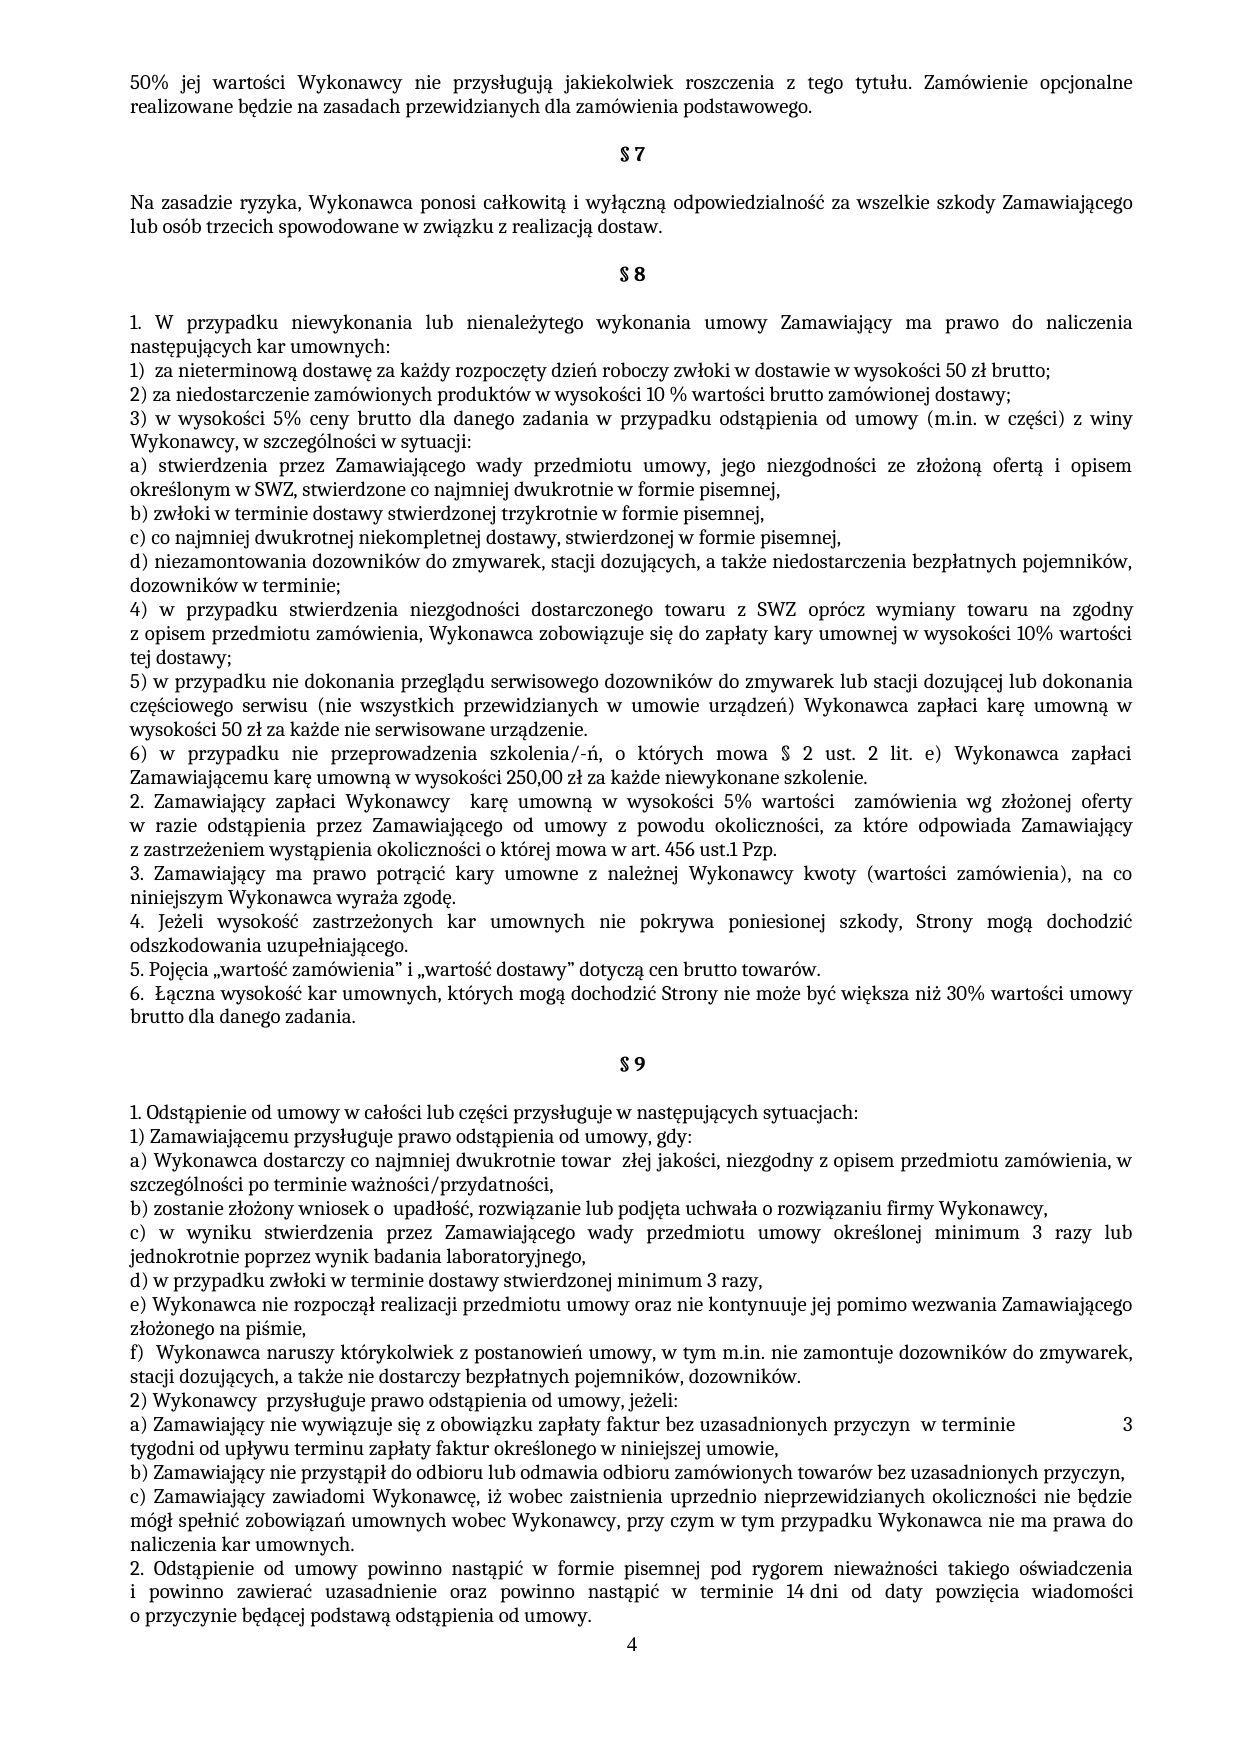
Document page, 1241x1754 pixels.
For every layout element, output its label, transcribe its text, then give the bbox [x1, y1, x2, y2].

text b) Zamawiający nie przystąpił do odbioru lub odmawia odbioru zamówionych towarów bez uzasadnionych przyczyn, [130, 1460, 1134, 1484]
text 3. Zamawiający ma prawo potrącić kary umowne z należnej Wykonawcy kwoty (wartości zamówienia), na co niniejszym Wykonawca wyraża zgodę. [130, 861, 1134, 909]
text Na zasadzie ryzyka, Wykonawca ponosi całkowitą i wyłączną odpowiedzialność za wszelkie szkody Zamawiającego lub osób trzecich spowodowane w związku z realizacją dostaw. [130, 191, 1134, 238]
text 5) w przypadku nie dokonania przeglądu serwisowego dozowników do zmywarek lub stacji dozującej lub dokonania częściowego serwisu (nie wszystkich przewidzianych w umowie urządzeń) Wykonawca zapłaci karę umowną w wysokości 50 zł za każde nie serwisowane urządzenie. [130, 670, 1134, 742]
text 1) Zamawiającemu przysługuje prawo odstąpienia od umowy, gdy: [130, 1125, 1134, 1149]
text 5. Pojęcia „wartość zamówienia” i „wartość dostawy” dotyczą cen brutto towarów. [130, 957, 1134, 981]
text a) Zamawiający nie wywiązuje się z obowiązku zapłaty faktur bez uzasadnionych przyczyn w terminie 3 tygodni od upływu terminu zapłaty faktur określonego w niniejszej umowie, [130, 1412, 1134, 1460]
text 3) w wysokości 5% ceny brutto dla danego zadania w przypadku odstąpienia od umowy (m.in. w części) z winy Wykonawcy, w szczególności w sytuacji: [130, 406, 1134, 454]
text e) Wykonawca nie rozpoczął realizacji przedmiotu umowy oraz nie kontynuuje jej pomimo wezwania Zamawiającego złożonego na piśmie, [130, 1293, 1134, 1341]
text 4) w przypadku stwierdzenia niezgodności dostarczonego towaru z SWZ oprócz wymiany towaru na zgodny z opisem przedmiotu zamówienia, Wykonawca zobowiązuje się do zapłaty kary umownej w wysokości 10% wartości tej dostawy; [130, 598, 1134, 670]
text b) zwłoki w terminie dostawy stwierdzonej trzykrotnie w formie pisemnej, [130, 502, 1134, 526]
text a) stwierdzenia przez Zamawiającego wady przedmiotu umowy, jego niezgodności ze złożoną ofertą i opisem określonym w SWZ, stwierdzone co najmniej dwukrotnie w formie pisemnej, [130, 454, 1134, 502]
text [130, 71, 1134, 119]
text § 7 [130, 143, 1134, 167]
text f) Wykonawca naruszy którykolwiek z postanowień umowy, w tym m.in. nie zamontuje dozowników do zmywarek, stacji dozujących, a także nie dostarczy bezpłatnych pojemników, dozowników. [130, 1341, 1134, 1388]
text c) co najmniej dwukrotnej niekompletnej dostawy, stwierdzonej w formie pisemnej, [130, 526, 1134, 550]
text 1. Odstąpienie od umowy w całości lub części przysługuje w następujących sytuacjach: [130, 1101, 1134, 1125]
text 6) w przypadku nie przeprowadzenia szkolenia/-ń, o których mowa § 2 ust. 2 lit. e) Wykonawca zapłaci Zamawiającemu karę umowną w wysokości 250,00 zł za każde niewykonane szkolenie. [130, 742, 1134, 789]
text 2) za niedostarczenie zamówionych produktów w wysokości 10 % wartości brutto zamówionej dostawy; [130, 382, 1134, 406]
text d) niezamontowania dozowników do zmywarek, stacji dozujących, a także niedostarczenia bezpłatnych pojemników, dozowników w terminie; [130, 550, 1134, 598]
text b) zostanie złożony wniosek o upadłość, rozwiązanie lub podjęta uchwała o rozwiązaniu firmy Wykonawcy, [130, 1197, 1134, 1221]
text § 9 [130, 1053, 1134, 1077]
text § 8 [130, 262, 1134, 286]
text d) w przypadku zwłoki w terminie dostawy stwierdzonej minimum 3 razy, [130, 1269, 1134, 1293]
text 2) Wykonawcy przysługuje prawo odstąpienia od umowy, jeżeli: [130, 1388, 1134, 1412]
text c) Zamawiający zawiadomi Wykonawcę, iż wobec zaistnienia uprzednio nieprzewidzianych okoliczności nie będzie mógł spełnić zobowiązań umownych wobec Wykonawcy, przy czym w tym przypadku Wykonawca nie ma prawa do naliczenia kar umownych. [130, 1484, 1134, 1556]
text c) w wyniku stwierdzenia przez Zamawiającego wady przedmiotu umowy określonej minimum 3 razy lub jednokrotnie poprzez wynik badania laboratoryjnego, [130, 1221, 1134, 1269]
text 2. Zamawiający zapłaci Wykonawcy karę umowną w wysokości 5% wartości zamówienia wg złożonej oferty w razie odstąpienia przez Zamawiającego od umowy z powodu okoliczności, za które odpowiada Zamawiający z zastrzeżeniem wystąpienia okoliczności o której mowa w art. 456 ust.1 Pzp. [130, 789, 1134, 861]
text 1. W przypadku niewykonania lub nienależytego wykonania umowy Zamawiający ma prawo do naliczenia następujących kar umownych: [130, 310, 1134, 358]
text 4. Jeżeli wysokość zastrzeżonych kar umownych nie pokrywa poniesionej szkody, Strony mogą dochodzić odszkodowania uzupełniającego. [130, 909, 1134, 957]
text 2. Odstąpienie od umowy powinno nastąpić w formie pisemnej pod rygorem nieważności takiego oświadczenia i powinno zawierać uzasadnienie oraz powinno nastąpić w terminie 14 dni od daty powzięcia wiadomości o przyczynie będącej podstawą odstąpienia od umowy. [130, 1556, 1134, 1628]
text a) Wykonawca dostarczy co najmniej dwukrotnie towar złej jakości, niezgodny z opisem przedmiotu zamówienia, w szczególności po terminie ważności/przydatności, [130, 1149, 1134, 1197]
text 6. Łączna wysokość kar umownych, których mogą dochodzić Strony nie może być większa niż 30% wartości umowy brutto dla danego zadania. [130, 981, 1134, 1029]
text 1) za nieterminową dostawę za każdy rozpoczęty dzień roboczy zwłoki w dostawie w wysokości 50 zł brutto; [130, 358, 1134, 382]
